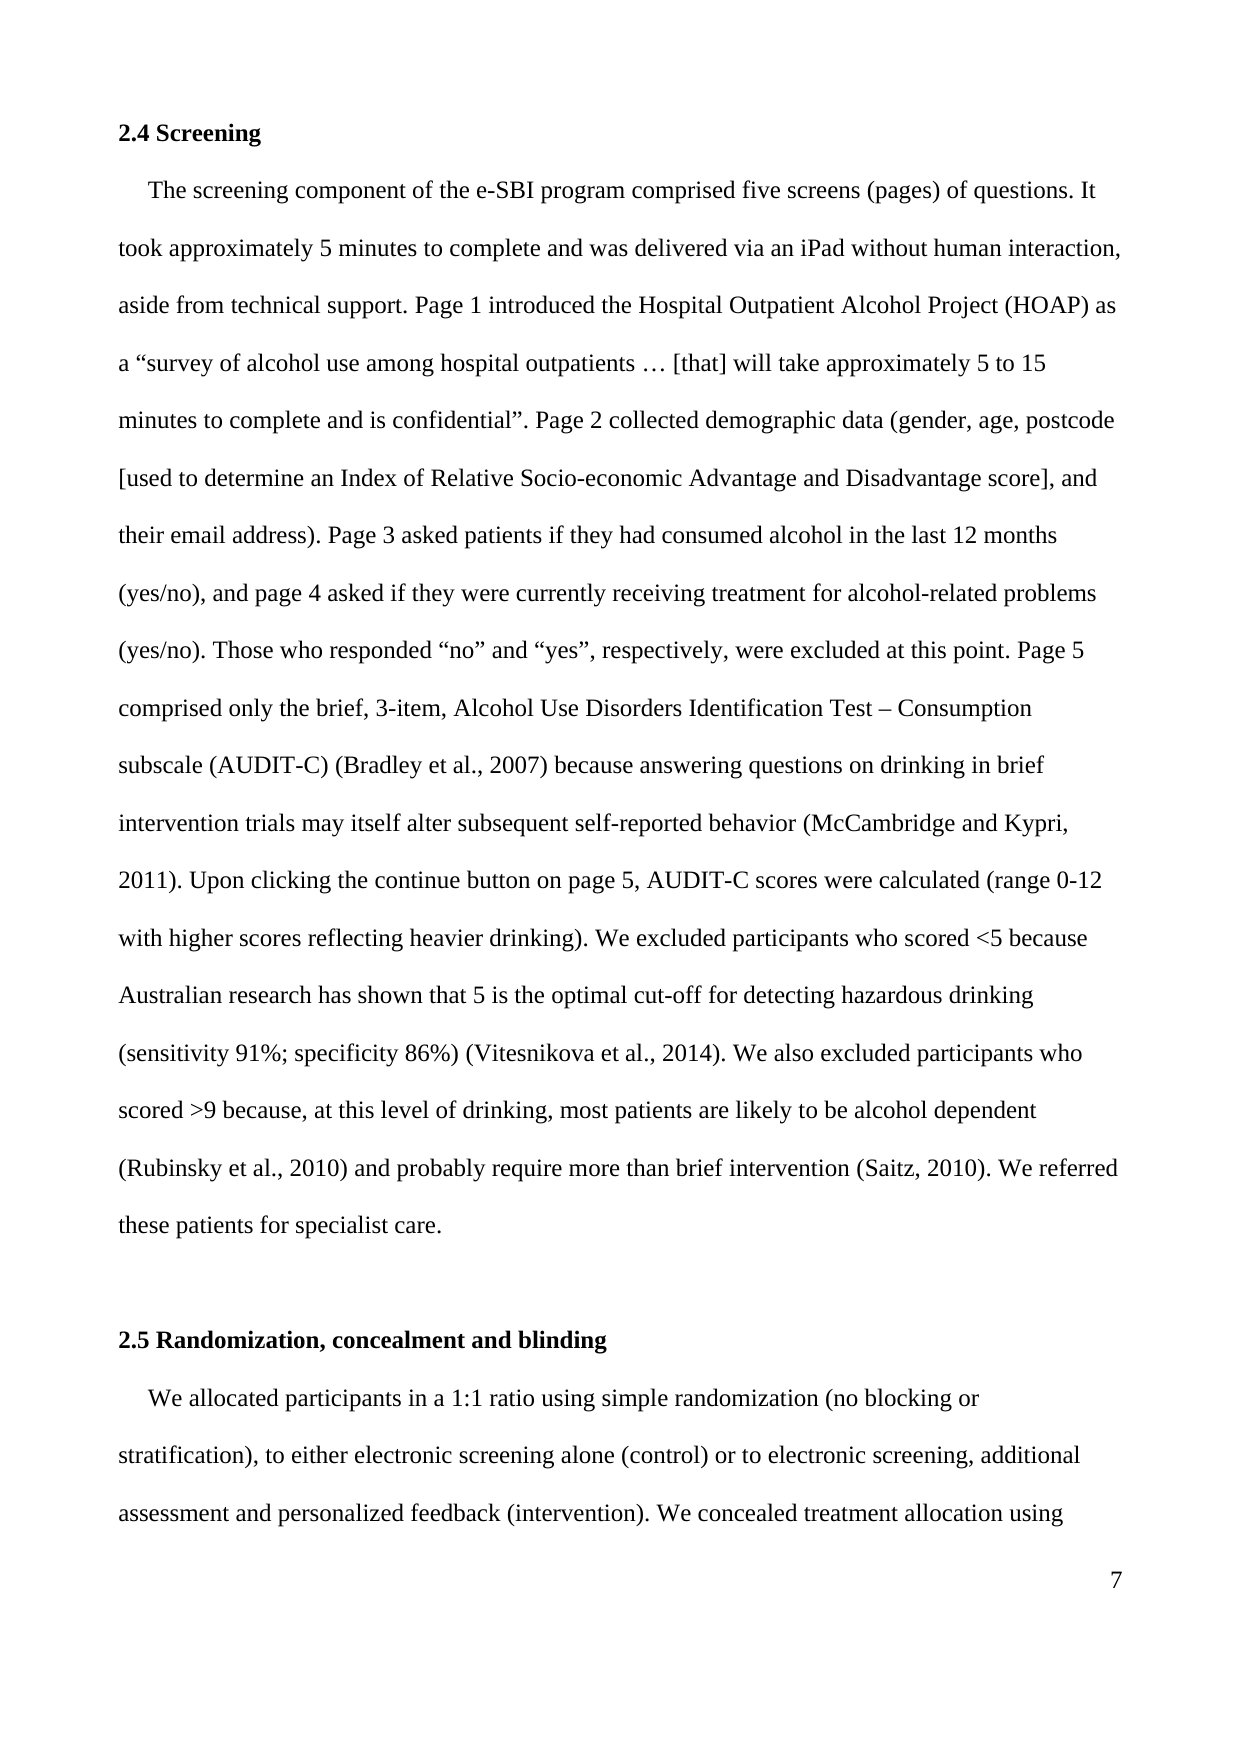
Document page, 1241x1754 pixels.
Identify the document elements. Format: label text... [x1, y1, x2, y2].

subtitle 2.4 Screening [118, 118, 1122, 147]
text The screening component of the e-SBI program comprised five screens (pages) of questions. It took approximately 5 minutes to complete and was delivered via an iPad without human interaction, aside from technical support. Page 1 introduced the Hospital Outpatient Alcohol Project (HOAP) as a “survey of alcohol use among hospital outpatients … [that] will take approximately 5 to 15 minutes to complete and is confidential”. Page 2 collected demographic data (gender, age, postcode [used to determine an Index of Relative Socio-economic Advantage and Disadvantage score], and their email address). Page 3 asked patients if they had consumed alcohol in the last 12 months (yes/no), and page 4 asked if they were currently receiving treatment for alcohol-related problems (yes/no). Those who responded “no” and “yes”, respectively, were excluded at this point. Page 5 comprised only the brief, 3-item, Alcohol Use Disorders Identification Test – Consumption subscale (AUDIT-C) (Bradley et al., 2007) because answering questions on drinking in brief intervention trials may itself alter subsequent self-reported behavior (McCambridge and Kypri, 2011). Upon clicking the continue button on page 5, AUDIT-C scores were calculated (range 0-12 with higher scores reflecting heavier drinking). We excluded participants who scored <5 because Australian research has shown that 5 is the optimal cut-off for detecting hazardous drinking (sensitivity 91%; specificity 86%) (Vitesnikova et al., 2014). We also excluded participants who scored >9 because, at this level of drinking, most patients are likely to be alcohol dependent (Rubinsky et al., 2010) and probably require more than brief intervention (Saitz, 2010). We referred these patients for specialist care. [118, 176, 1122, 1239]
subtitle 2.5 Randomization, concealment and blinding [118, 1326, 1122, 1354]
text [118, 1383, 1122, 1527]
